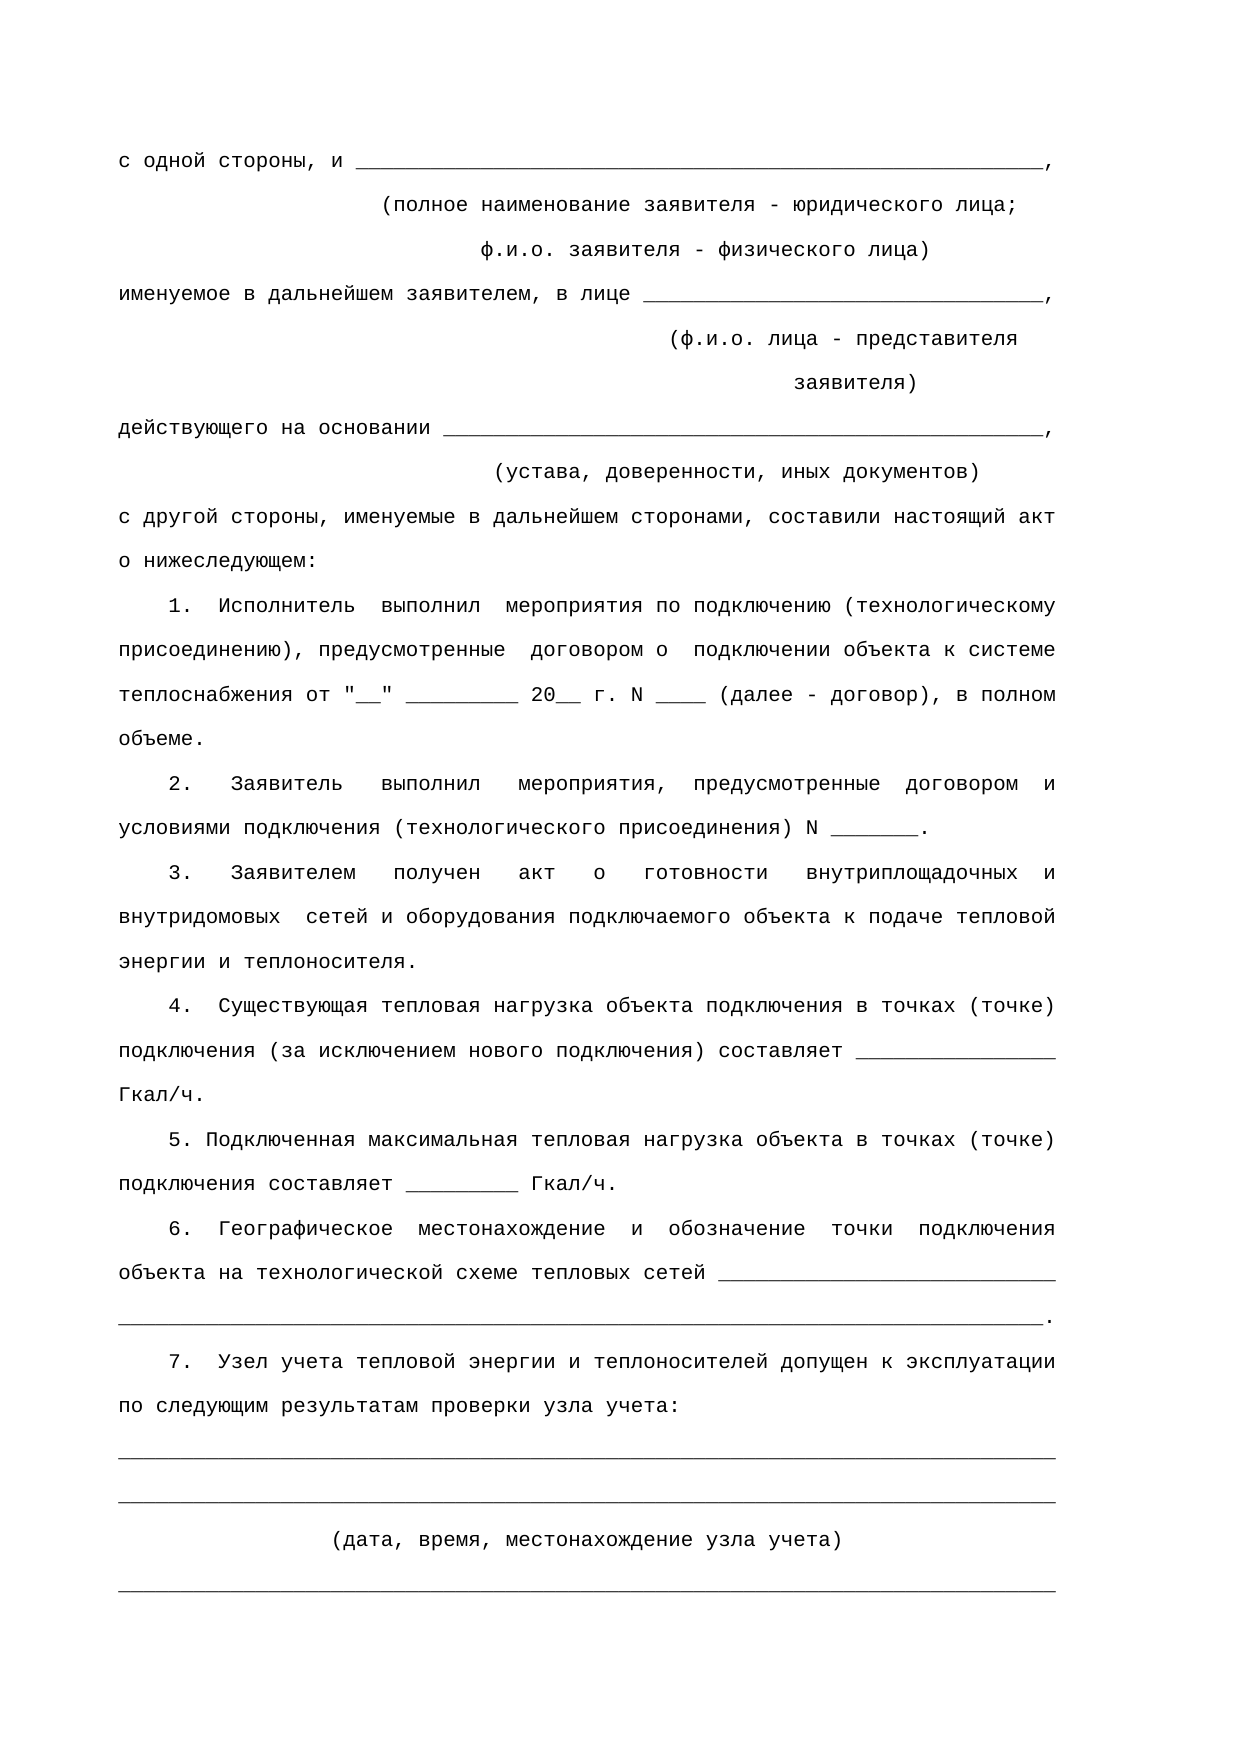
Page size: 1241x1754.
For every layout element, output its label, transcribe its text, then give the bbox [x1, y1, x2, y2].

text условиями подключения (технологического присоединения) N _______. [118, 817, 1181, 841]
text __________________________________________________________________________. [118, 1306, 1181, 1330]
text теплоснабжения от "__" _________ 20__ г. N ____ (далее - договор), в полном [118, 684, 1181, 707]
text с одной стороны, и _______________________________________________________, [118, 150, 1181, 174]
text ___________________________________________________________________________ [118, 1440, 1181, 1463]
text (устава, доверенности, иных документов) [118, 461, 1181, 485]
text подключения составляет _________ Гкал/ч. [118, 1173, 1181, 1197]
text (дата, время, местонахождение узла учета) [118, 1529, 1181, 1552]
text присоединению), предусмотренные договором о подключении объекта к системе [118, 639, 1181, 663]
text с другой стороны, именуемые в дальнейшем сторонами, составили настоящий акт [118, 506, 1181, 529]
text о нижеследующем: [118, 550, 1181, 574]
text Гкал/ч. [118, 1084, 1181, 1108]
text 7. Узел учета тепловой энергии и теплоносителей допущен к эксплуатации [118, 1351, 1181, 1374]
text (полное наименование заявителя - юридического лица; [118, 194, 1181, 218]
text 4. Существующая тепловая нагрузка объекта подключения в точках (точке) [118, 995, 1181, 1019]
text подключения (за исключением нового подключения) составляет ________________ [118, 1039, 1181, 1063]
text 5. Подключенная максимальная тепловая нагрузка объекта в точках (точке) [118, 1128, 1181, 1152]
text 6. Географическое местонахождение и обозначение точки подключения [118, 1217, 1181, 1241]
text ф.и.о. заявителя - физического лица) [118, 239, 1181, 263]
text объеме. [118, 728, 1181, 752]
text энергии и теплоносителя. [118, 951, 1181, 974]
text 3. Заявителем получен акт о готовности внутриплощадочных и [118, 862, 1181, 885]
text заявителя) [118, 372, 1181, 396]
text действующего на основании ________________________________________________, [118, 417, 1181, 441]
text объекта на технологической схеме тепловых сетей ___________________________ [118, 1262, 1181, 1286]
text именуемое в дальнейшем заявителем, в лице ________________________________, [118, 283, 1181, 307]
text 2. Заявитель выполнил мероприятия, предусмотренные договором и [118, 773, 1181, 796]
text 1. Исполнитель выполнил мероприятия по подключению (технологическому [118, 595, 1181, 618]
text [118, 1484, 1181, 1508]
text (ф.и.о. лица - представителя [118, 328, 1181, 352]
text по следующим результатам проверки узла учета: [118, 1395, 1181, 1419]
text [118, 1573, 1181, 1597]
text внутридомовых сетей и оборудования подключаемого объекта к подаче тепловой [118, 906, 1181, 930]
